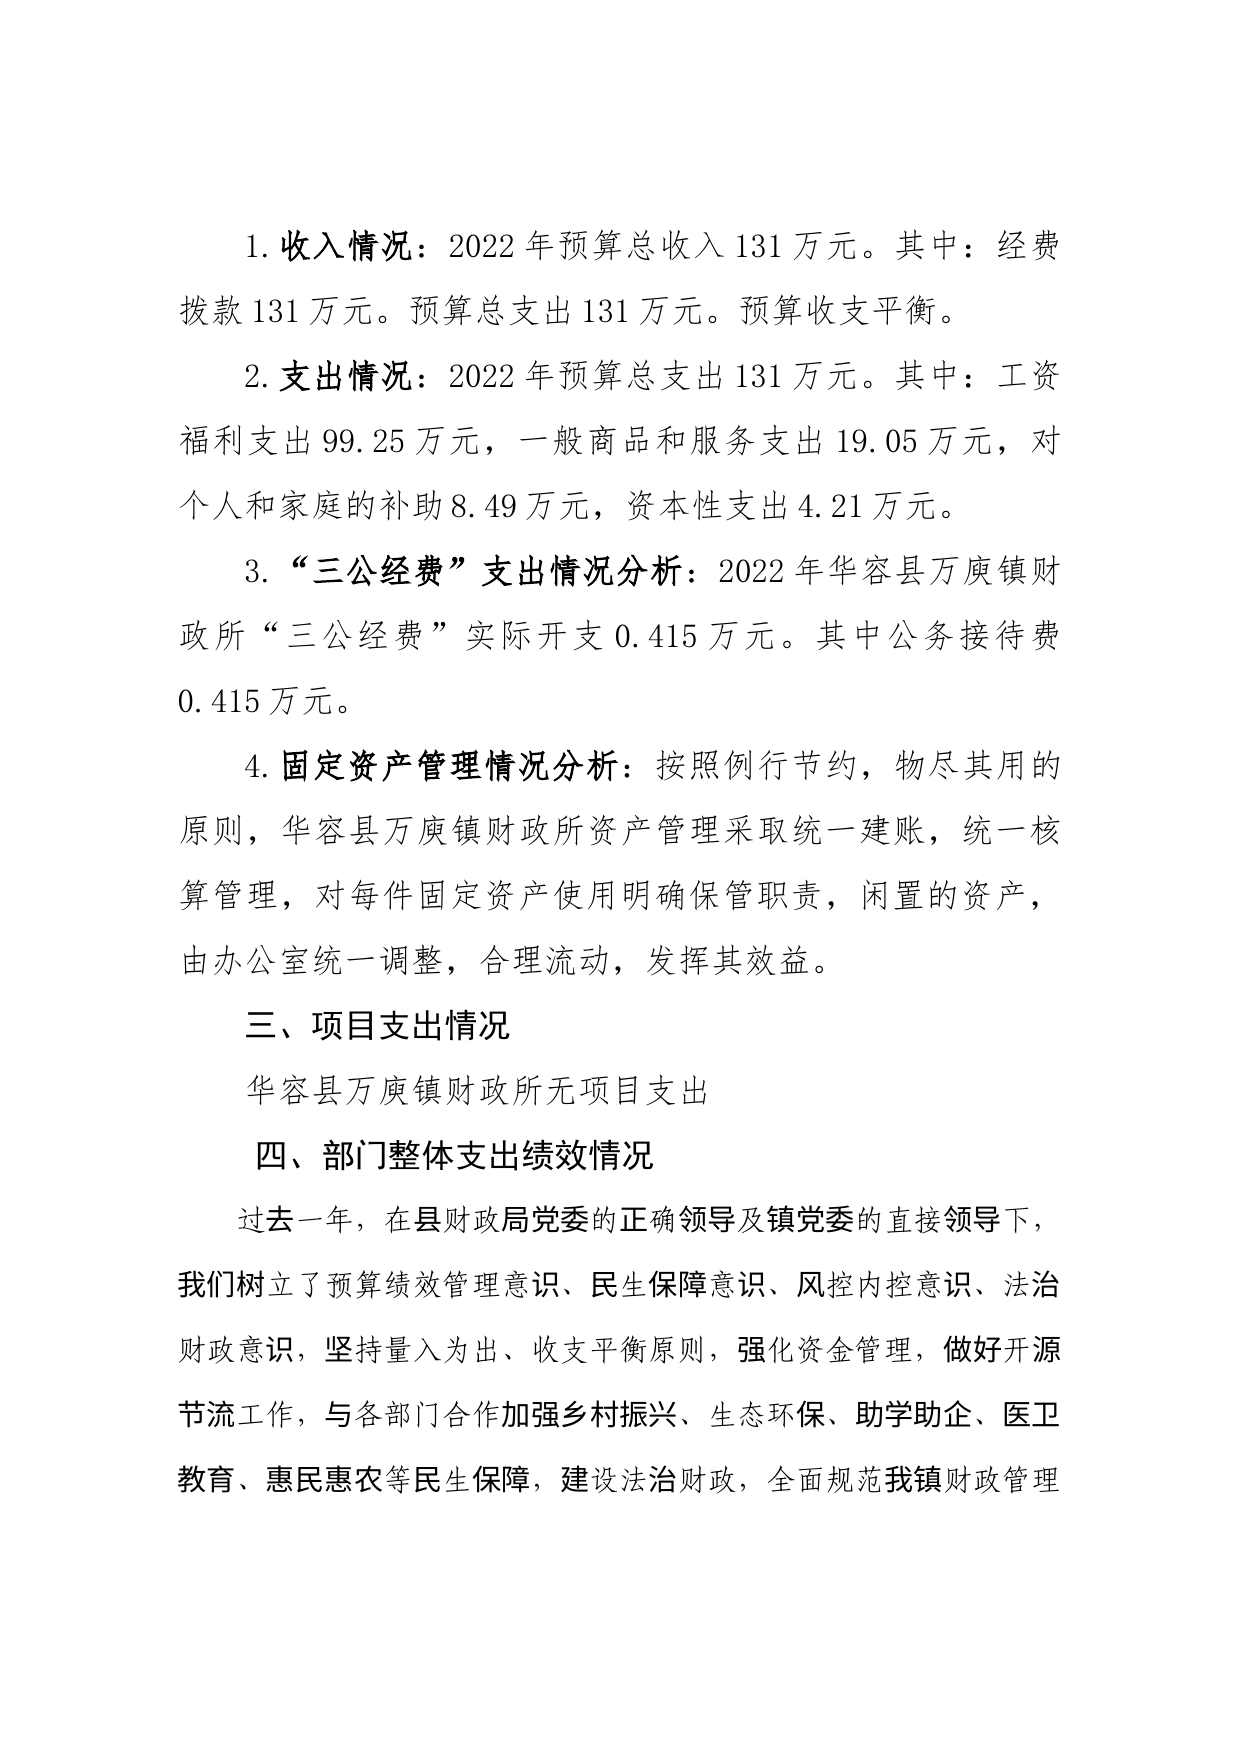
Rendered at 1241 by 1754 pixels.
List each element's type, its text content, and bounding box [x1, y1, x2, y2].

text 华容县万庾镇财政所无项目支出 [177, 1056, 1063, 1121]
text 3.“三公经费”支出情况分析：2022年华容县万庾镇财政所“三公经费”实际开支0.415万元。其中公务接待费0.415万元。 [177, 536, 1063, 731]
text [177, 1186, 1063, 1511]
list 四、部门整体支出绩效情况 [221, 1121, 1063, 1186]
text 4.固定资产管理情况分析：按照例行节约，物尽其用的原则，华容县万庾镇财政所资产管理采取统一建账，统一核算管理，对每件固定资产使用明确保管职责，闲置的资产，由办公室统一调整，合理流动，发挥其效益。 [177, 731, 1063, 991]
text 2.支出情况：2022年预算总支出131万元。其中：工资福利支出99.25万元，一般商品和服务支出19.05万元，对个人和家庭的补助8.49万元，资本性支出4.21万元。 [177, 341, 1063, 536]
text 1.收入情况：2022年预算总收入131万元。其中：经费拨款131万元。预算总支出131万元。预算收支平衡。 [177, 211, 1063, 341]
list 项目支出情况 [177, 991, 1063, 1056]
